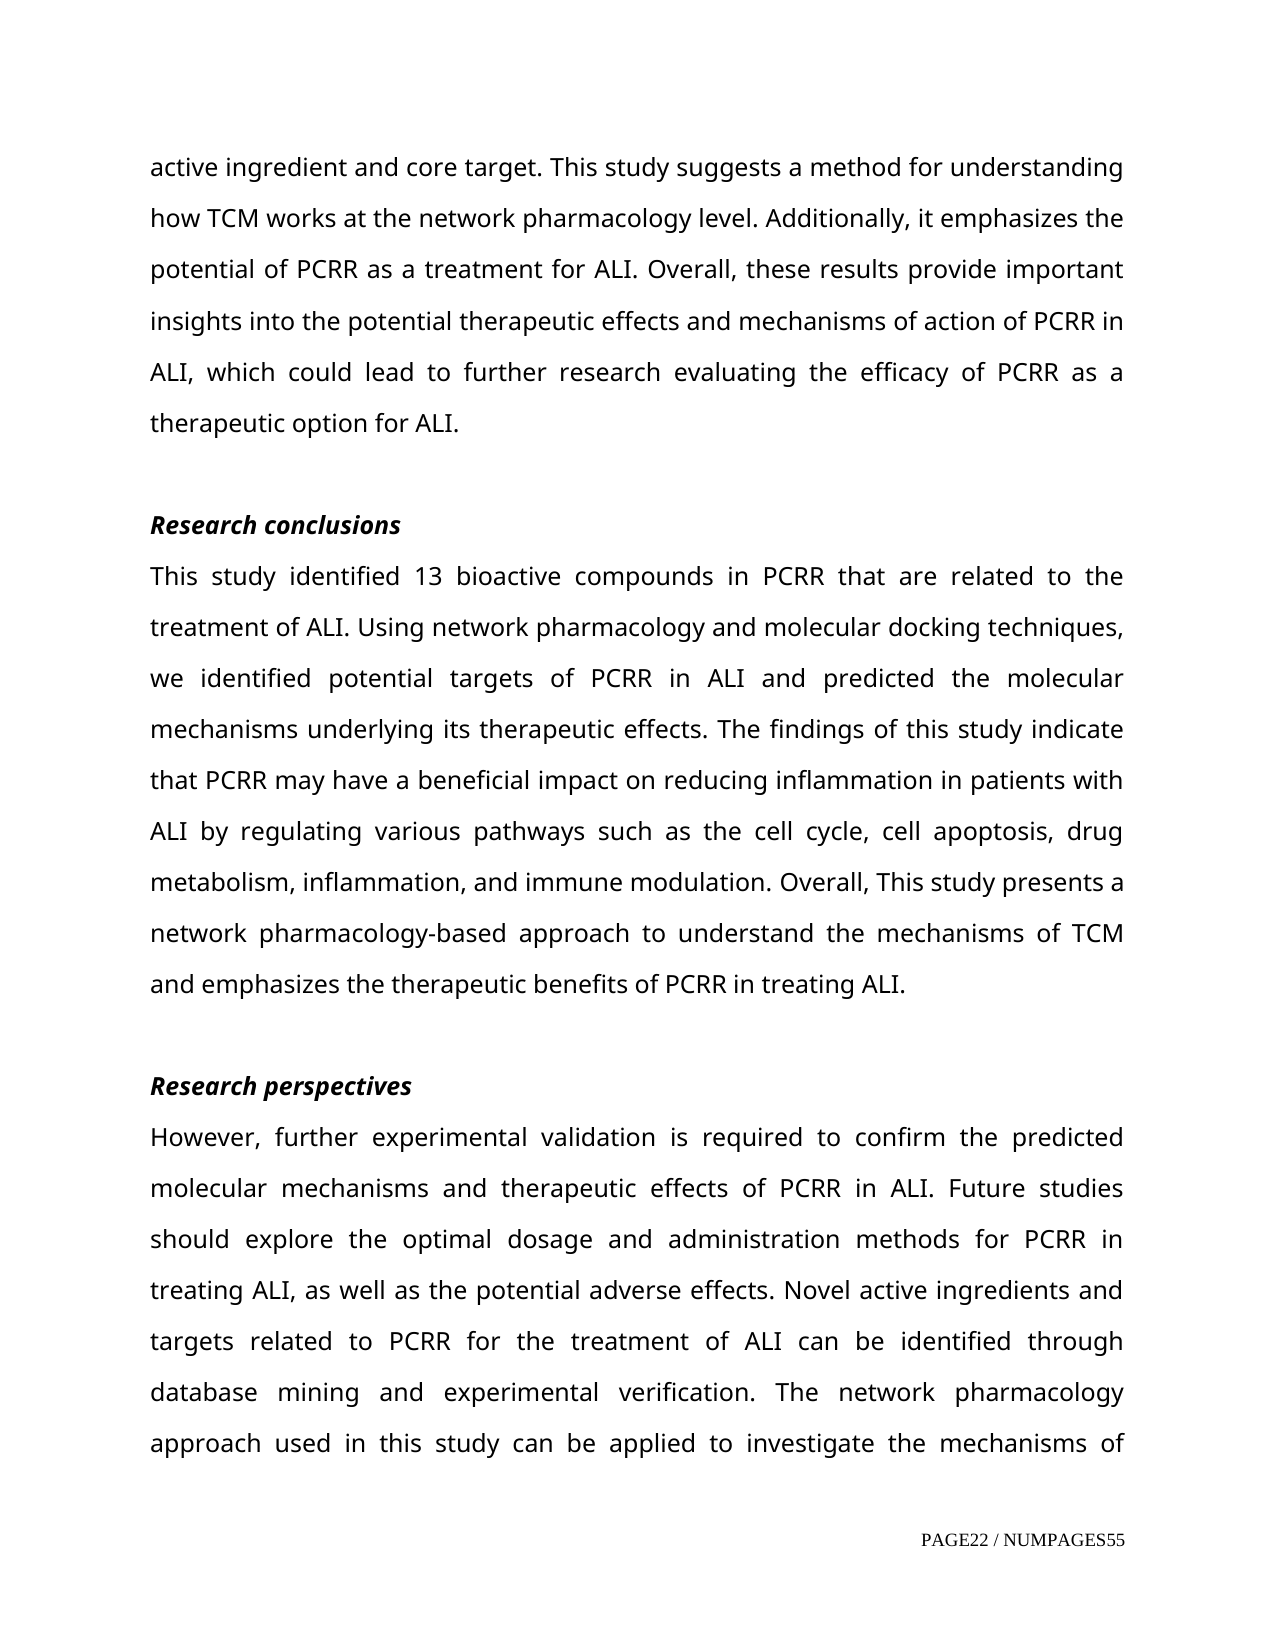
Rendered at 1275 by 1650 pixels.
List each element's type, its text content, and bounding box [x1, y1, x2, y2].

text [150, 1120, 1125, 1460]
text Research conclusions [150, 507, 1125, 541]
text This study identified 13 bioactive compounds in PCRR that are related to the treatment of ALI. Using network pharmacology and molecular docking techniques, we identified potential targets of PCRR in ALI and predicted the molecular mechanisms underlying its therapeutic effects. The findings of this study indicate that PCRR may have a beneficial impact on reducing inflammation in patients with ALI by regulating various pathways such as the cell cycle, cell apoptosis, drug metabolism, inflammation, and immune modulation. Overall, This study presents a network pharmacology-based approach to understand the mechanisms of TCM and emphasizes the therapeutic benefits of PCRR in treating ALI. [150, 558, 1125, 1001]
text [150, 150, 1125, 439]
text Research perspectives [150, 1069, 1125, 1103]
